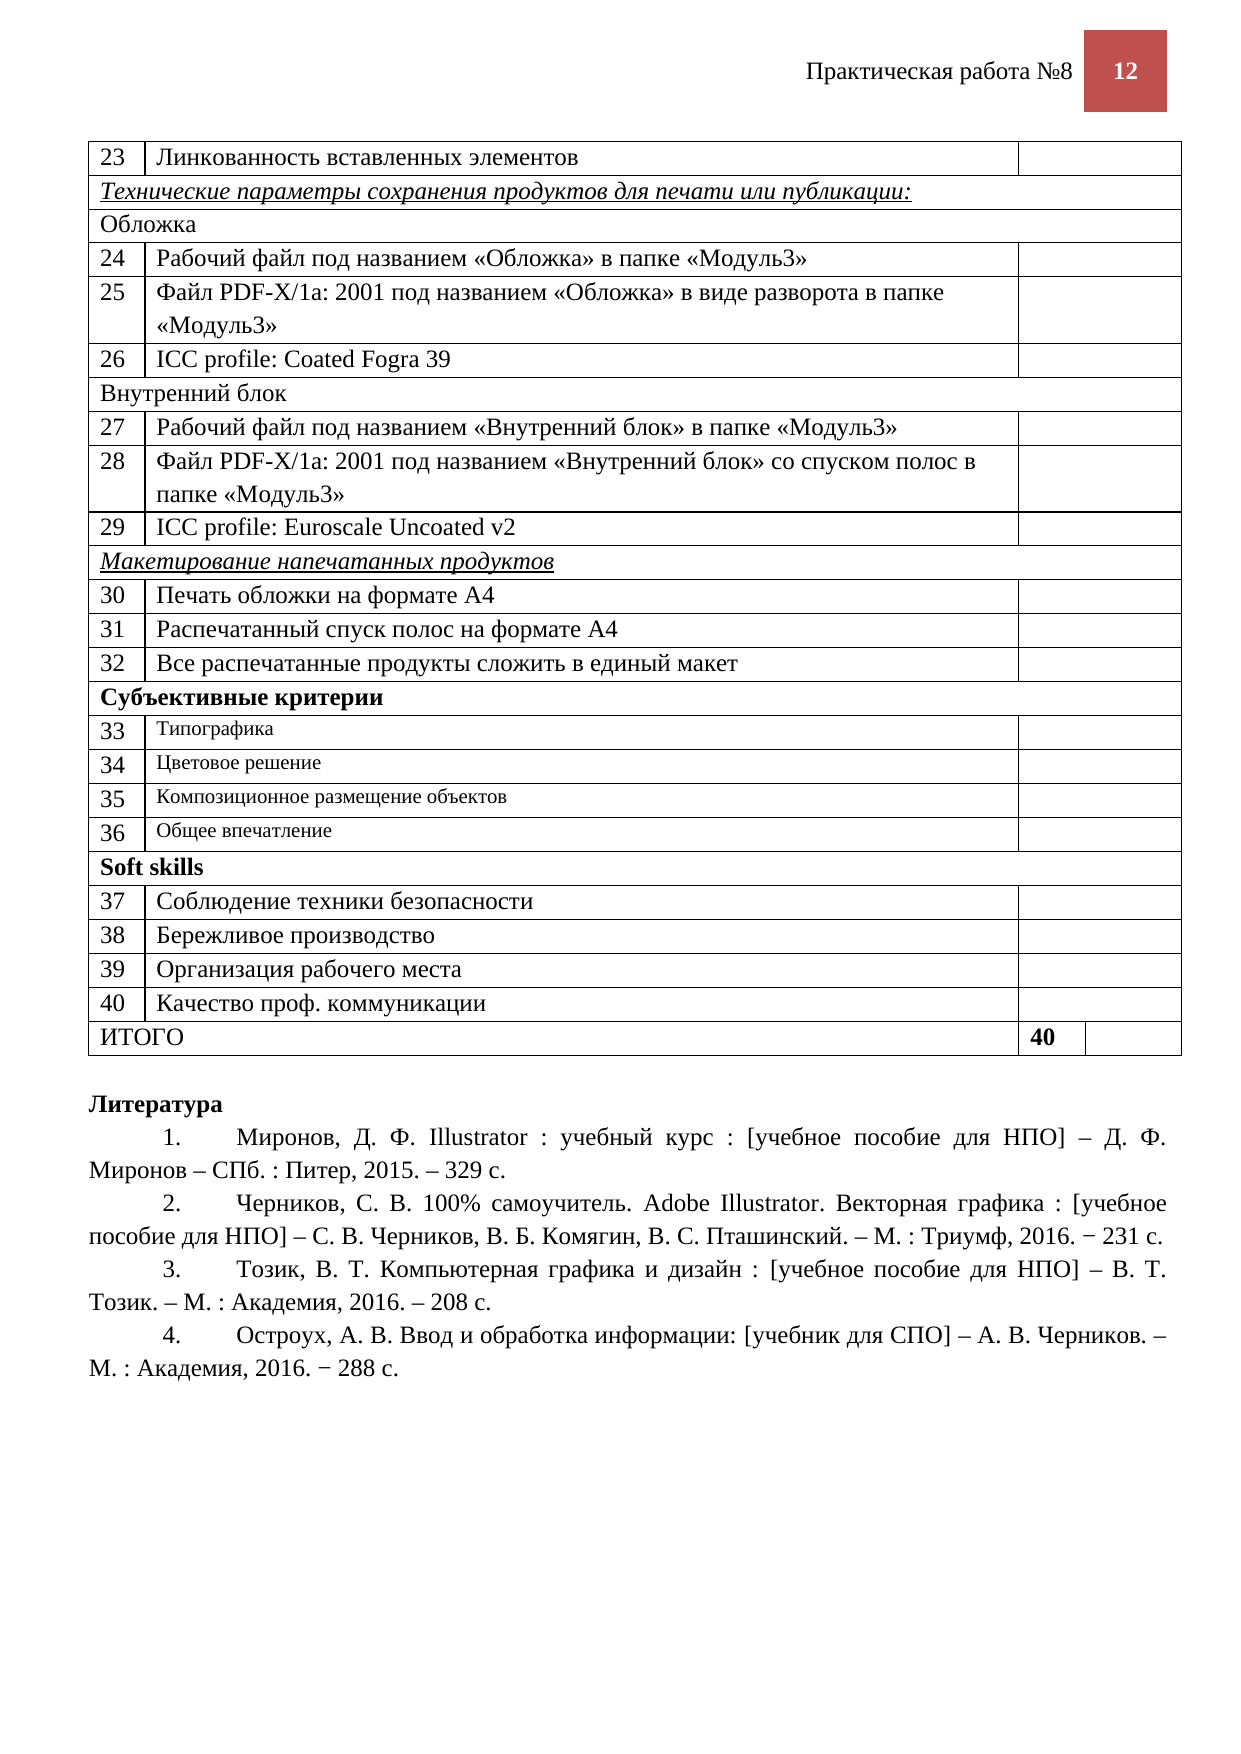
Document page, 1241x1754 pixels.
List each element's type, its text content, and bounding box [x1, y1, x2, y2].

table_cell Файл PDF-Х/1а: 2001 под названием «Внутренний блок» со спуском полос в папке «Модуль3» [146, 446, 1018, 511]
table_cell [1019, 614, 1181, 647]
list Литература [89, 1089, 1167, 1118]
table_cell [1019, 243, 1181, 276]
table_cell Распечатанный спуск полос на формате А4 [146, 614, 1018, 647]
table_cell [1019, 142, 1181, 175]
table_cell [1019, 580, 1181, 613]
table_cell [1019, 818, 1181, 851]
table_cell Внутренний блок [89, 378, 1181, 411]
table_cell [1019, 716, 1181, 749]
table_cell Все распечатанные продукты сложить в единый макет [146, 648, 1018, 681]
table_cell 24 [89, 243, 144, 276]
table_cell 32 [89, 648, 144, 681]
table_cell 25 [89, 277, 144, 343]
table_cell 30 [89, 580, 144, 613]
table_cell 33 [89, 716, 144, 749]
table_cell [1086, 1022, 1181, 1055]
list Тозик, В. Т. Компьютерная графика и дизайн : [учебное пособие для НПО] – В. Т. Тозик. – М. : Академия, 2016. – 208 с. [89, 1254, 1167, 1316]
table_cell 38 [89, 920, 144, 953]
table_cell [1019, 648, 1181, 681]
list Миронов, Д. Ф. Illustrator : учебный курс : [учебное пособие для НПО] – Д. Ф. Миронов – СПб. : Питер, 2015. – 329 с. [89, 1122, 1167, 1184]
table_cell [1019, 412, 1181, 445]
table_cell Типографика [146, 716, 1018, 749]
table_cell 35 [89, 784, 144, 817]
table_cell [1019, 920, 1181, 953]
table_cell Организация рабочего места [146, 954, 1018, 987]
table_cell Бережливое производство [146, 920, 1018, 953]
table_cell 39 [89, 954, 144, 987]
table_cell ICC profile: Euroscale Uncoated v2 [146, 513, 1018, 545]
table_cell ИТОГО [89, 1022, 1018, 1055]
table_cell [1019, 750, 1181, 783]
list Черников, С. В. 100% самоучитель. Adobe Illustrator. Векторная графика : [учебное пособие для НПО] – С. В. Черников, В. Б. Комягин, В. С. Пташинский. – М. : Триумф, 2016. − 231 с. [89, 1188, 1167, 1250]
table_cell ICC profile: Сoated Fogra 39 [146, 344, 1018, 377]
table_cell [1019, 344, 1181, 377]
table_cell [1019, 886, 1181, 919]
table_cell 28 [89, 446, 144, 511]
table_cell Субъективные критерии [89, 682, 1181, 715]
list Остроух, А. В. Ввод и обработка информации: [учебник для СПО] – А. В. Черников. – М. : Академия, 2016. − 288 с. [89, 1320, 1167, 1382]
table_cell Макетирование напечатанных продуктов [89, 546, 1181, 579]
table_cell Линкованность вставленных элементов [146, 142, 1018, 175]
table_cell 37 [89, 886, 144, 919]
table_cell 27 [89, 412, 144, 445]
table_cell [1019, 954, 1181, 987]
table_cell 23 [89, 142, 144, 175]
table_cell [1019, 277, 1181, 343]
table_cell 40 [89, 988, 144, 1021]
table_cell 31 [89, 614, 144, 647]
table_cell Композиционное размещение объектов [146, 784, 1018, 817]
table_cell Рабочий файл под названием «Внутренний блок» в папке «Модуль3» [146, 412, 1018, 445]
table_cell 34 [89, 750, 144, 783]
table_cell [1019, 784, 1181, 817]
table_cell 40 [1019, 1022, 1085, 1055]
table_cell Файл PDF-Х/1а: 2001 под названием «Обложка» в виде разворота в папке «Модуль3» [146, 277, 1018, 343]
table_cell 36 [89, 818, 144, 851]
table_cell Рабочий файл под названием «Обложка» в папке «Модуль3» [146, 243, 1018, 276]
table_cell Soft skills [89, 852, 1181, 885]
table_cell Технические параметры сохранения продуктов для печати или публикации: [89, 176, 1181, 208]
table_cell [1019, 446, 1181, 511]
table_cell Печать обложки на формате А4 [146, 580, 1018, 613]
table_cell Общее впечатление [146, 818, 1018, 851]
table_cell 29 [89, 513, 144, 545]
table_cell 26 [89, 344, 144, 377]
table_cell [1019, 988, 1181, 1021]
table_cell Цветовое решение [146, 750, 1018, 783]
table_cell Обложка [89, 210, 1181, 242]
table_cell [1019, 513, 1181, 545]
table_cell Качество проф. коммуникации [146, 988, 1018, 1021]
table_cell Соблюдение техники безопасности [146, 886, 1018, 919]
